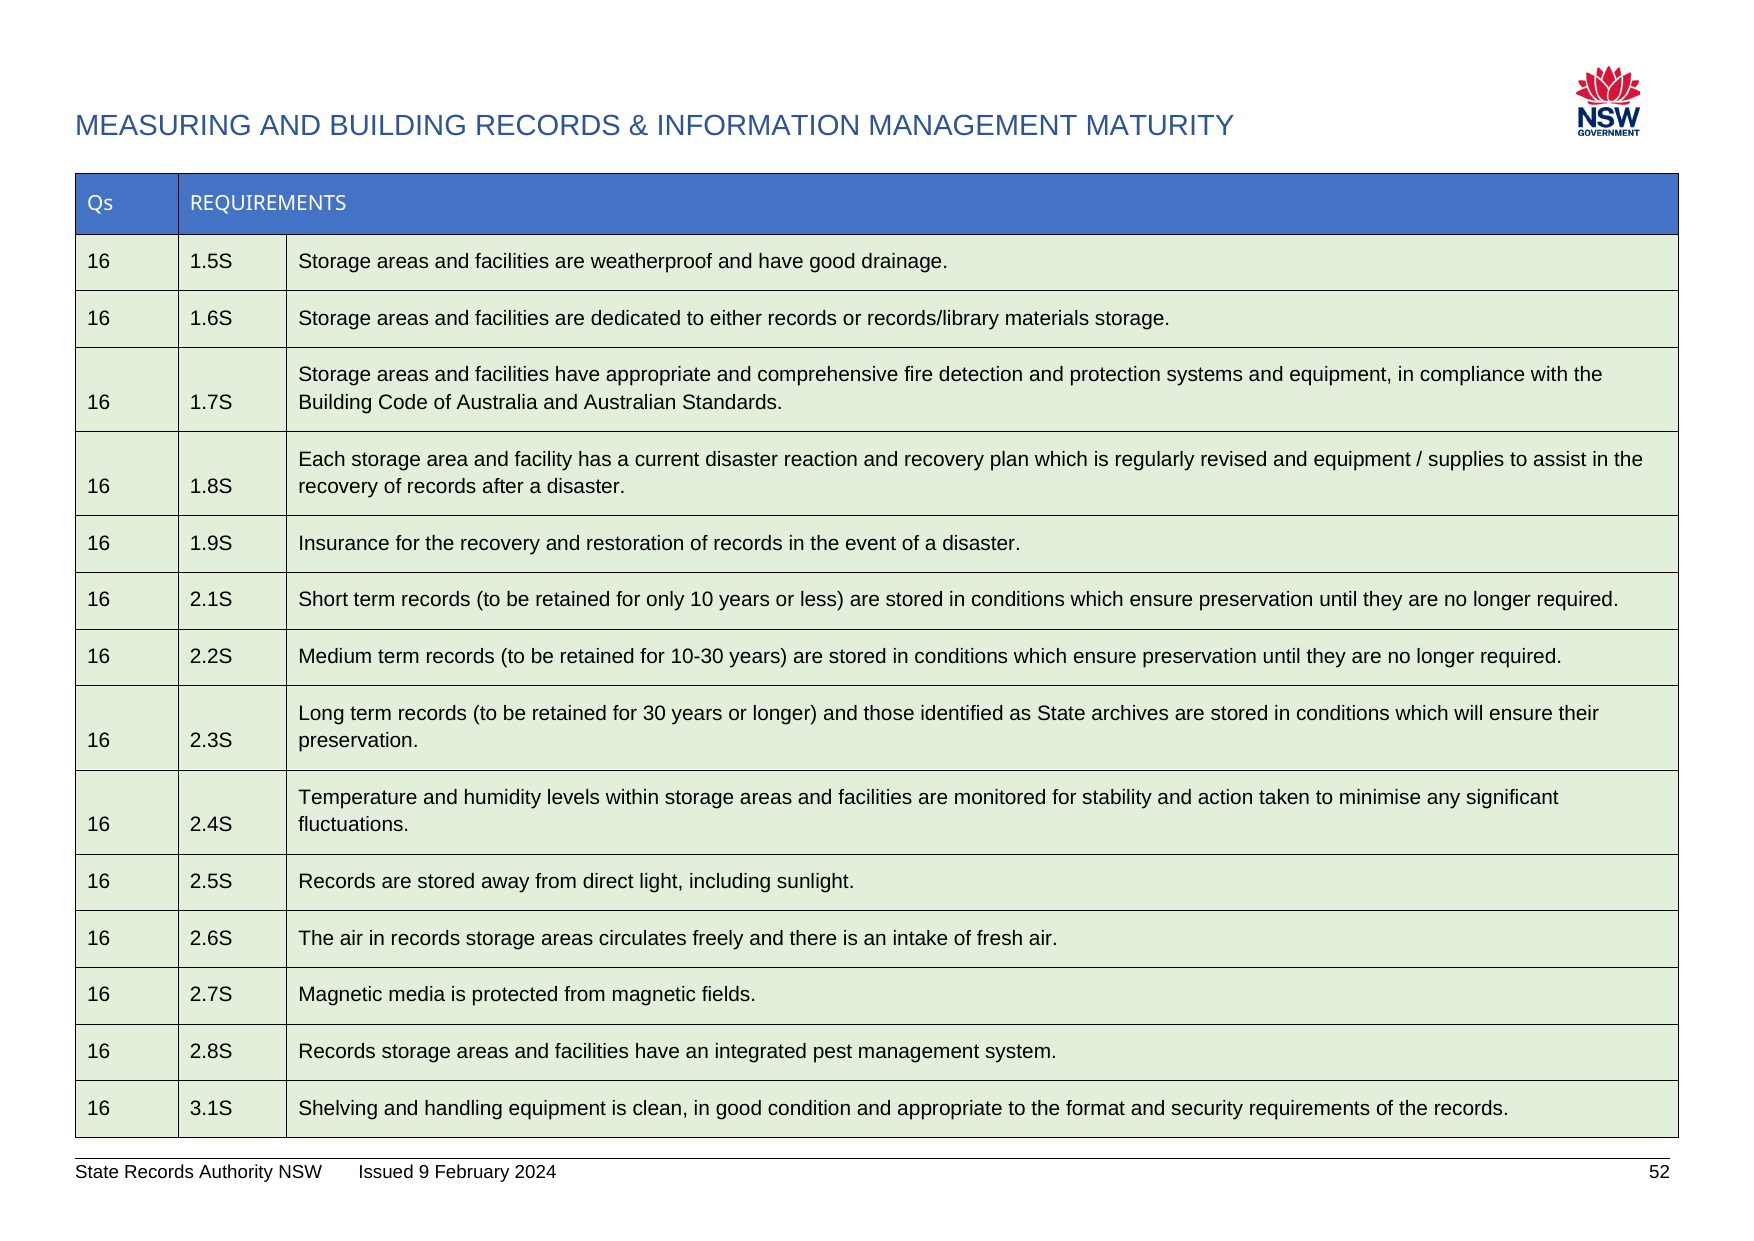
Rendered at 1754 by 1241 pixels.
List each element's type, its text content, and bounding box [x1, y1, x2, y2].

table_cell Long term records (to be retained for 30 years or longer) and those identified as State archives are stored in conditions which will ensure their preservation. [287, 686, 1678, 769]
table_cell 2.8S [179, 1025, 286, 1080]
table_cell 1.9S [179, 516, 286, 572]
table_cell 16 [76, 771, 178, 854]
picture [1576, 66, 1641, 136]
table_cell 2.2S [179, 630, 286, 685]
table_cell 16 [76, 1025, 178, 1080]
table_header REQUIREMENTS [179, 174, 1678, 234]
table_cell Short term records (to be retained for only 10 years or less) are stored in conditions which ensure preservation until they are no longer required. [287, 573, 1678, 629]
table_cell Each storage area and facility has a current disaster reaction and recovery plan which is regularly revised and equipment / supplies to assist in the recovery of records after a disaster. [287, 432, 1678, 515]
table_cell 16 [76, 968, 178, 1024]
table_cell 16 [76, 235, 178, 290]
table_cell The air in records storage areas circulates freely and there is an intake of fresh air. [287, 911, 1678, 967]
table_cell 16 [76, 432, 178, 515]
table_cell Temperature and humidity levels within storage areas and facilities are monitored for stability and action taken to minimise any significant fluctuations. [287, 771, 1678, 854]
table_header Qs [76, 174, 178, 234]
table_cell 3.1S [179, 1081, 286, 1137]
table_cell 1.8S [179, 432, 286, 515]
table_cell 1.5S [179, 235, 286, 290]
table_cell Insurance for the recovery and restoration of records in the event of a disaster. [287, 516, 1678, 572]
table_cell 16 [76, 911, 178, 967]
table_cell 16 [76, 855, 178, 910]
table_cell Magnetic media is protected from magnetic fields. [287, 968, 1678, 1024]
table_cell 2.3S [179, 686, 286, 769]
table_cell 16 [76, 573, 178, 629]
table_cell Records are stored away from direct light, including sunlight. [287, 855, 1678, 910]
table_cell Storage areas and facilities are dedicated to either records or records/library materials storage. [287, 291, 1678, 347]
table_cell 2.6S [179, 911, 286, 967]
table_cell 2.1S [179, 573, 286, 629]
table_cell 16 [76, 1081, 178, 1137]
table_cell 16 [76, 348, 178, 431]
table_cell 16 [76, 630, 178, 685]
table_cell 1.6S [179, 291, 286, 347]
table_cell 16 [76, 516, 178, 572]
table_cell Storage areas and facilities are weatherproof and have good drainage. [287, 235, 1678, 290]
table_cell Storage areas and facilities have appropriate and comprehensive fire detection and protection systems and equipment, in compliance with the Building Code of Australia and Australian Standards. [287, 348, 1678, 431]
table_cell 2.4S [179, 771, 286, 854]
table_cell Records storage areas and facilities have an integrated pest management system. [287, 1025, 1678, 1080]
table_cell 16 [76, 291, 178, 347]
table_cell 2.7S [179, 968, 286, 1024]
table_cell Medium term records (to be retained for 10-30 years) are stored in conditions which ensure preservation until they are no longer required. [287, 630, 1678, 685]
table_cell 2.5S [179, 855, 286, 910]
table_cell 1.7S [179, 348, 286, 431]
table_cell 16 [76, 686, 178, 769]
table_cell Shelving and handling equipment is clean, in good condition and appropriate to the format and security requirements of the records. [287, 1081, 1678, 1137]
